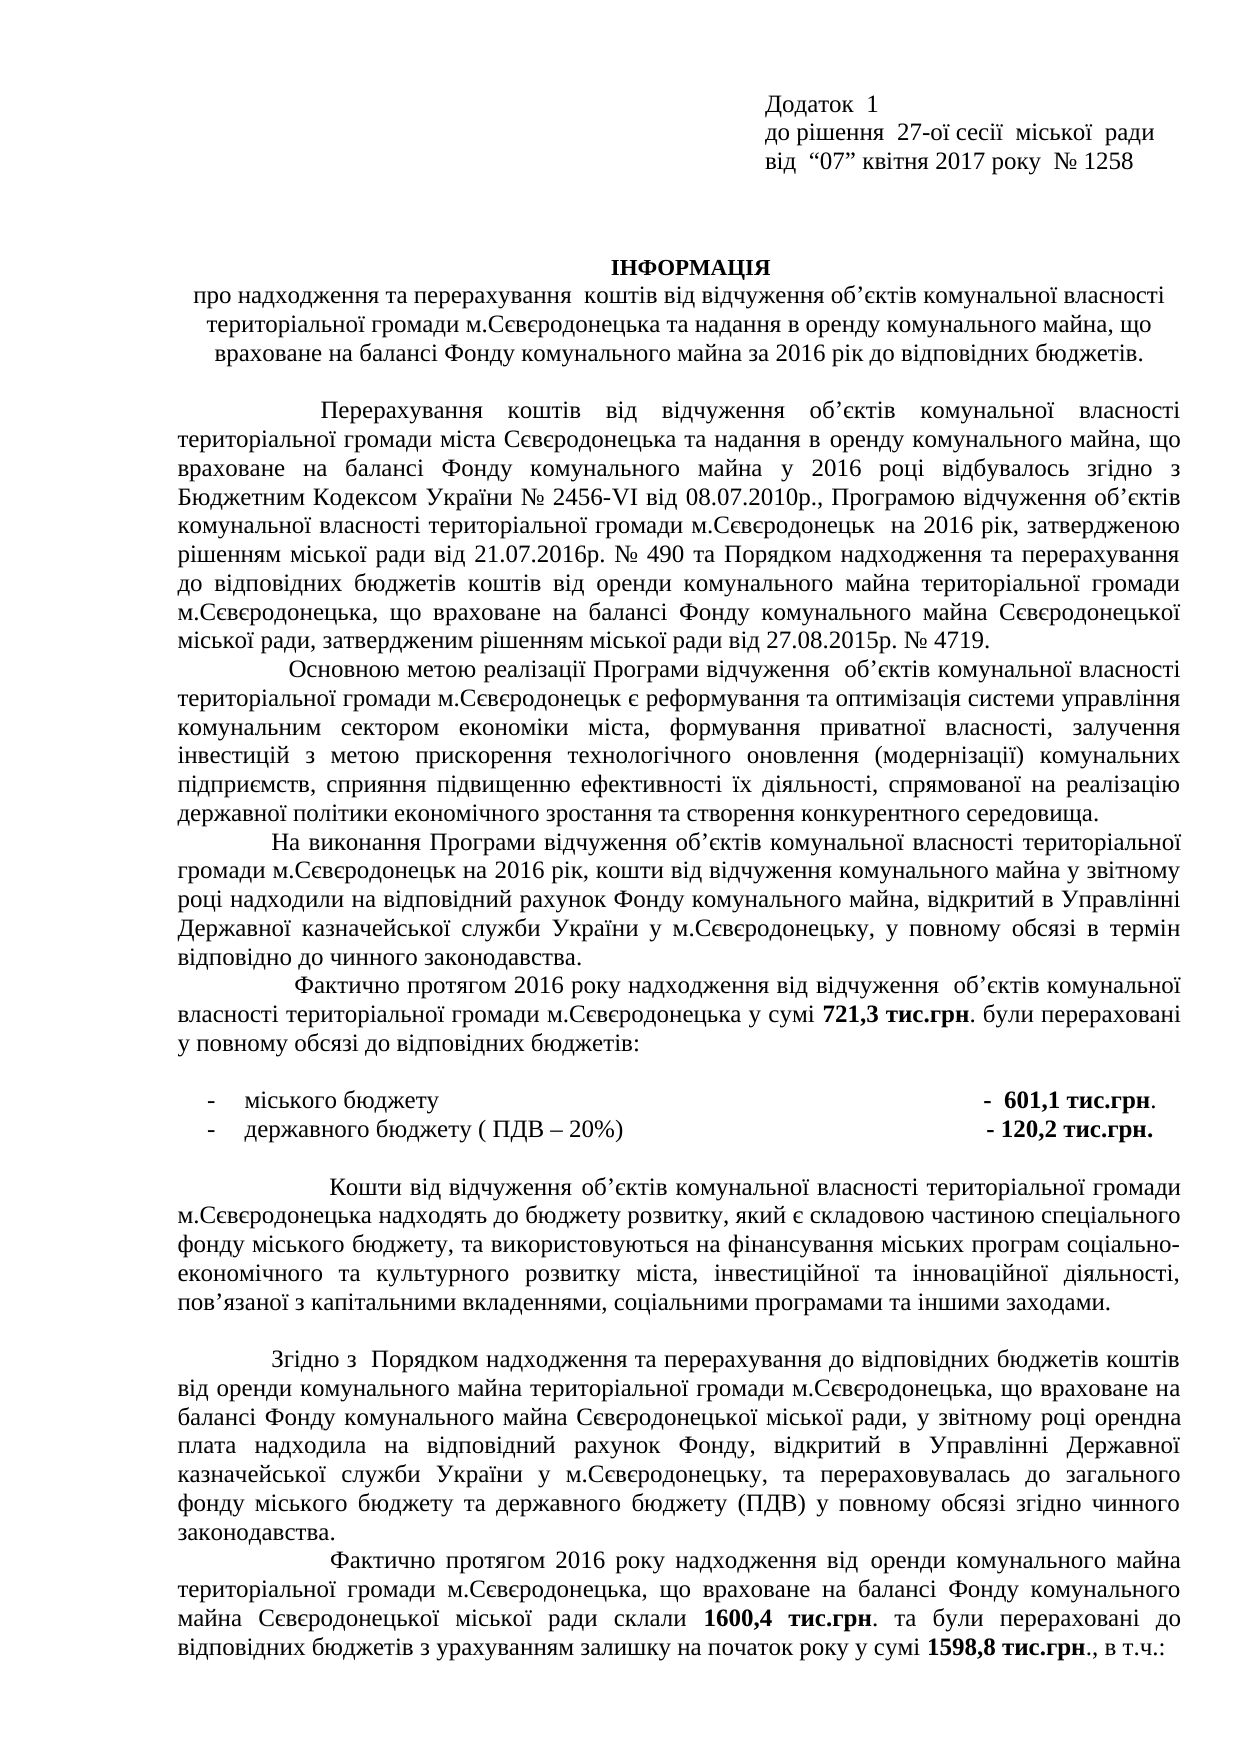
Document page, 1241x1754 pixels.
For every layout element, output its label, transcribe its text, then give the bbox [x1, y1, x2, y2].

list міського бюджету - 601,1 тис.грн. [207, 1085, 1181, 1114]
text Згідно з Порядком надходження та перерахування до відповідних бюджетів коштів від оренди комунального майна територіальної громади м.Сєвєродонецька, що враховане на балансі Фонду комунального майна Сєвєродонецької міської ради, у звітному році орендна плата надходила на відповідний рахунок Фонду, відкритий в Управлінні Державної казначейської служби України у м.Сєвєродонецьку, та перераховувалась до загального фонду міського бюджету та державного бюджету (ПДВ) у повному обсязі згідно чинного законодавства. [177, 1344, 1181, 1545]
text На виконання Програми відчуження об’єктів комунальної власності територіальної громади м.Сєвєродонецьк на 2016 рік, кошти від відчуження комунального майна у звітному році надходили на відповідний рахунок Фонду комунального майна, відкритий в Управлінні Державної казначейської служби України у м.Сєвєродонецьку, у повному обсязі в термін відповідно до чинного законодавства. [177, 827, 1181, 970]
text про надходження та перерахування коштів від відчуження об’єктів комунальної власності територіальної громади м.Сєвєродонецька та надання в оренду комунального майна, що враховане на балансі Фонду комунального майна за 2016 рік до відповідних бюджетів. [177, 280, 1181, 367]
text вiд “07” квітня 2017 року № 1258 [702, 146, 1181, 175]
list державного бюджету ( ПДВ – 20%) - 120,2 тис.грн. [207, 1114, 1181, 1143]
text Перерахування коштів від відчуження об’єктів комунальної власності територіальної громади міста Сєвєродонецька та надання в оренду комунального майна, що враховане на балансі Фонду комунального майна у 2016 році відбувалось згідно з Бюджетним Кодексом України № 2456-VI від 08.07.2010р., Програмою відчуження об’єктів комунальної власності територіальної громади м.Сєвєродонецьк на 2016 рік, затвердженою рішенням міської ради від 21.07.2016р. № 490 та Порядком надходження та перерахування до відповідних бюджетів коштів від оренди комунального майна територіальної громади м.Сєвєродонецька, що враховане на балансі Фонду комунального майна Сєвєродонецької міської ради, затвердженим рішенням міської ради від 27.08.2015р. № 4719. [177, 395, 1181, 654]
subtitle ІНФОРМАЦІЯ [177, 254, 1181, 280]
text Фактично протягом 2016 року надходження від відчуження об’єктів комунальної власності територіальної громади м.Сєвєродонецька у сумі 721,3 тис.грн. були перераховані у повному обсязі до відповідних бюджетів: [177, 970, 1181, 1057]
text Основною метою реалізації Програми відчуження об’єктів комунальної власності територіальної громади м.Сєвєродонецьк є реформування та оптимізація системи управління комунальним сектором економіки міста, формування приватної власності, залучення інвестицій з метою прискорення технологічного оновлення (модернізації) комунальних підприємств, сприяння підвищенню ефективності їх діяльності, спрямованої на реалізацію державної політики економічного зростання та створення конкурентного середовища. [177, 654, 1181, 827]
text Фактично протягом 2016 року надходження від оренди комунального майна територіальної громади м.Сєвєродонецька, що враховане на балансі Фонду комунального майна Сєвєродонецької міської ради склали 1600,4 тис.грн. та були перераховані до відповідних бюджетів з урахуванням залишку на початок року у сумі 1598,8 тис.грн., в т.ч.: [177, 1545, 1181, 1660]
text Кошти від відчуження об’єктів комунальної власності територіальної громади м.Сєвєродонецька надходять до бюджету розвитку, який є складовою частиною спеціального фонду міського бюджету, та використовуються на фінансування міських програм соціально-економічного та культурного розвитку міста, інвестиційної та інноваційної діяльності, пов’язаної з капітальними вкладеннями, соціальними програмами та іншими заходами. [103, 1172, 1181, 1315]
text до рiшення 27-ої сесiї мiської ради [702, 117, 1181, 146]
text Додаток 1 [702, 89, 1181, 117]
